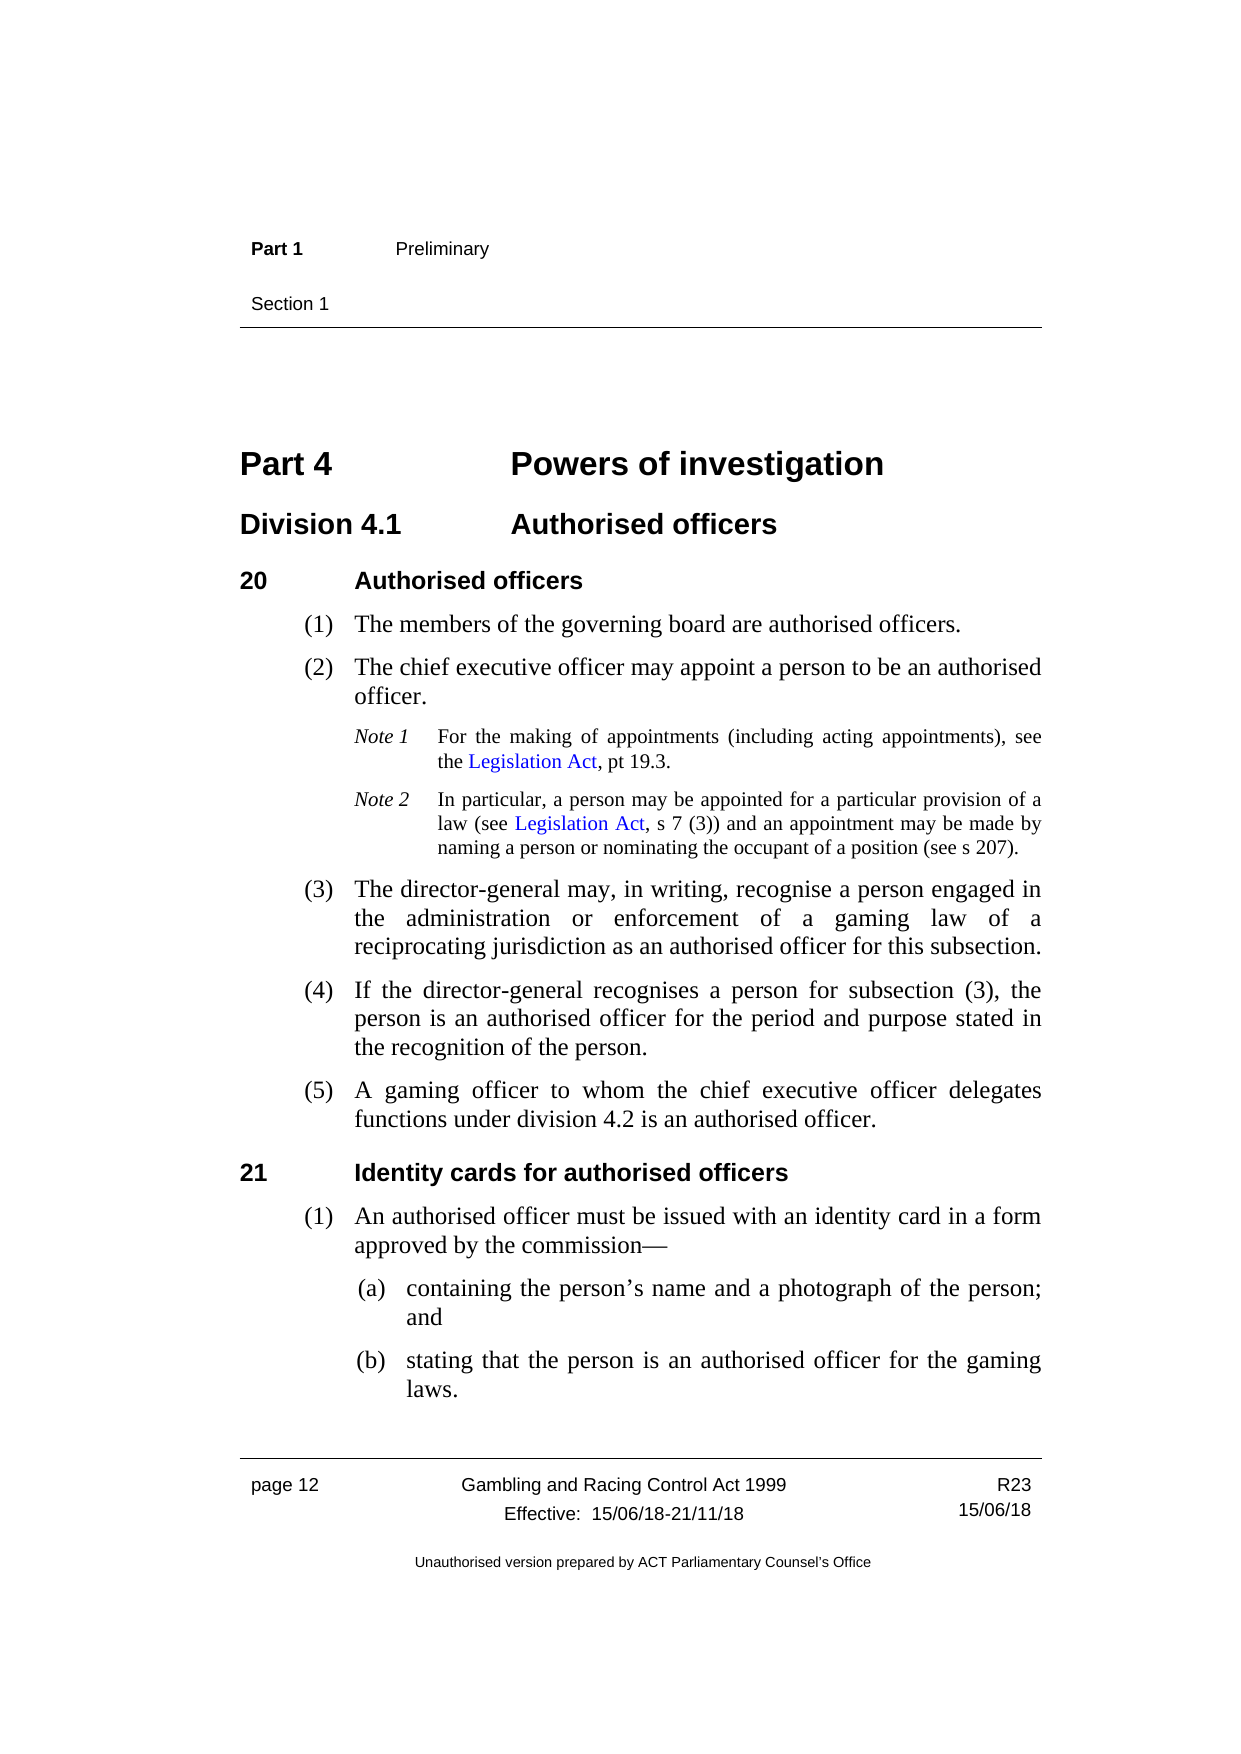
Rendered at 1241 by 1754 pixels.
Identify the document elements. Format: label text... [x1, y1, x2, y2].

text 21 Identity cards for authorised officers [239, 1158, 1042, 1187]
text Note 1 For the making of appointments (including acting appointments), see the Legislation Act, pt 19.3. [354, 724, 1042, 773]
text Division 4.1 Authorised officers [239, 507, 1042, 541]
text 20 Authorised officers [239, 566, 1042, 594]
text Part 4 Powers of investigation [239, 444, 1042, 482]
text (5) A gaming officer to whom the chief executive officer delegates functions under division 4.2 is an authorised officer. [239, 1076, 1042, 1133]
text (b) stating that the person is an authorised officer for the gaming laws. [239, 1346, 1042, 1403]
text (1) The members of the governing board are authorised officers. [239, 609, 1042, 638]
text (4) If the director-general recognises a person for subsection (3), the person is an authorised officer for the period and purpose stated in the recognition of the person. [239, 975, 1042, 1061]
text (a) containing the person’s name and a photograph of the person; and [239, 1273, 1042, 1331]
text (1) An authorised officer must be issued with an identity card in a form approved by the commission— [239, 1201, 1042, 1259]
text Note 2 In particular, a person may be appointed for a particular provision of a law (see Legislation Act, s 7 (3)) and an appointment may be made by naming a person or nominating the occupant of a position (see s 207). [354, 787, 1042, 859]
text (3) The director-general may, in writing, recognise a person engaged in the administration or enforcement of a gaming law of a reciprocating jurisdiction as an authorised officer for this subsection. [239, 874, 1042, 960]
text (2) The chief executive officer may appoint a person to be an authorised officer. [239, 652, 1042, 710]
